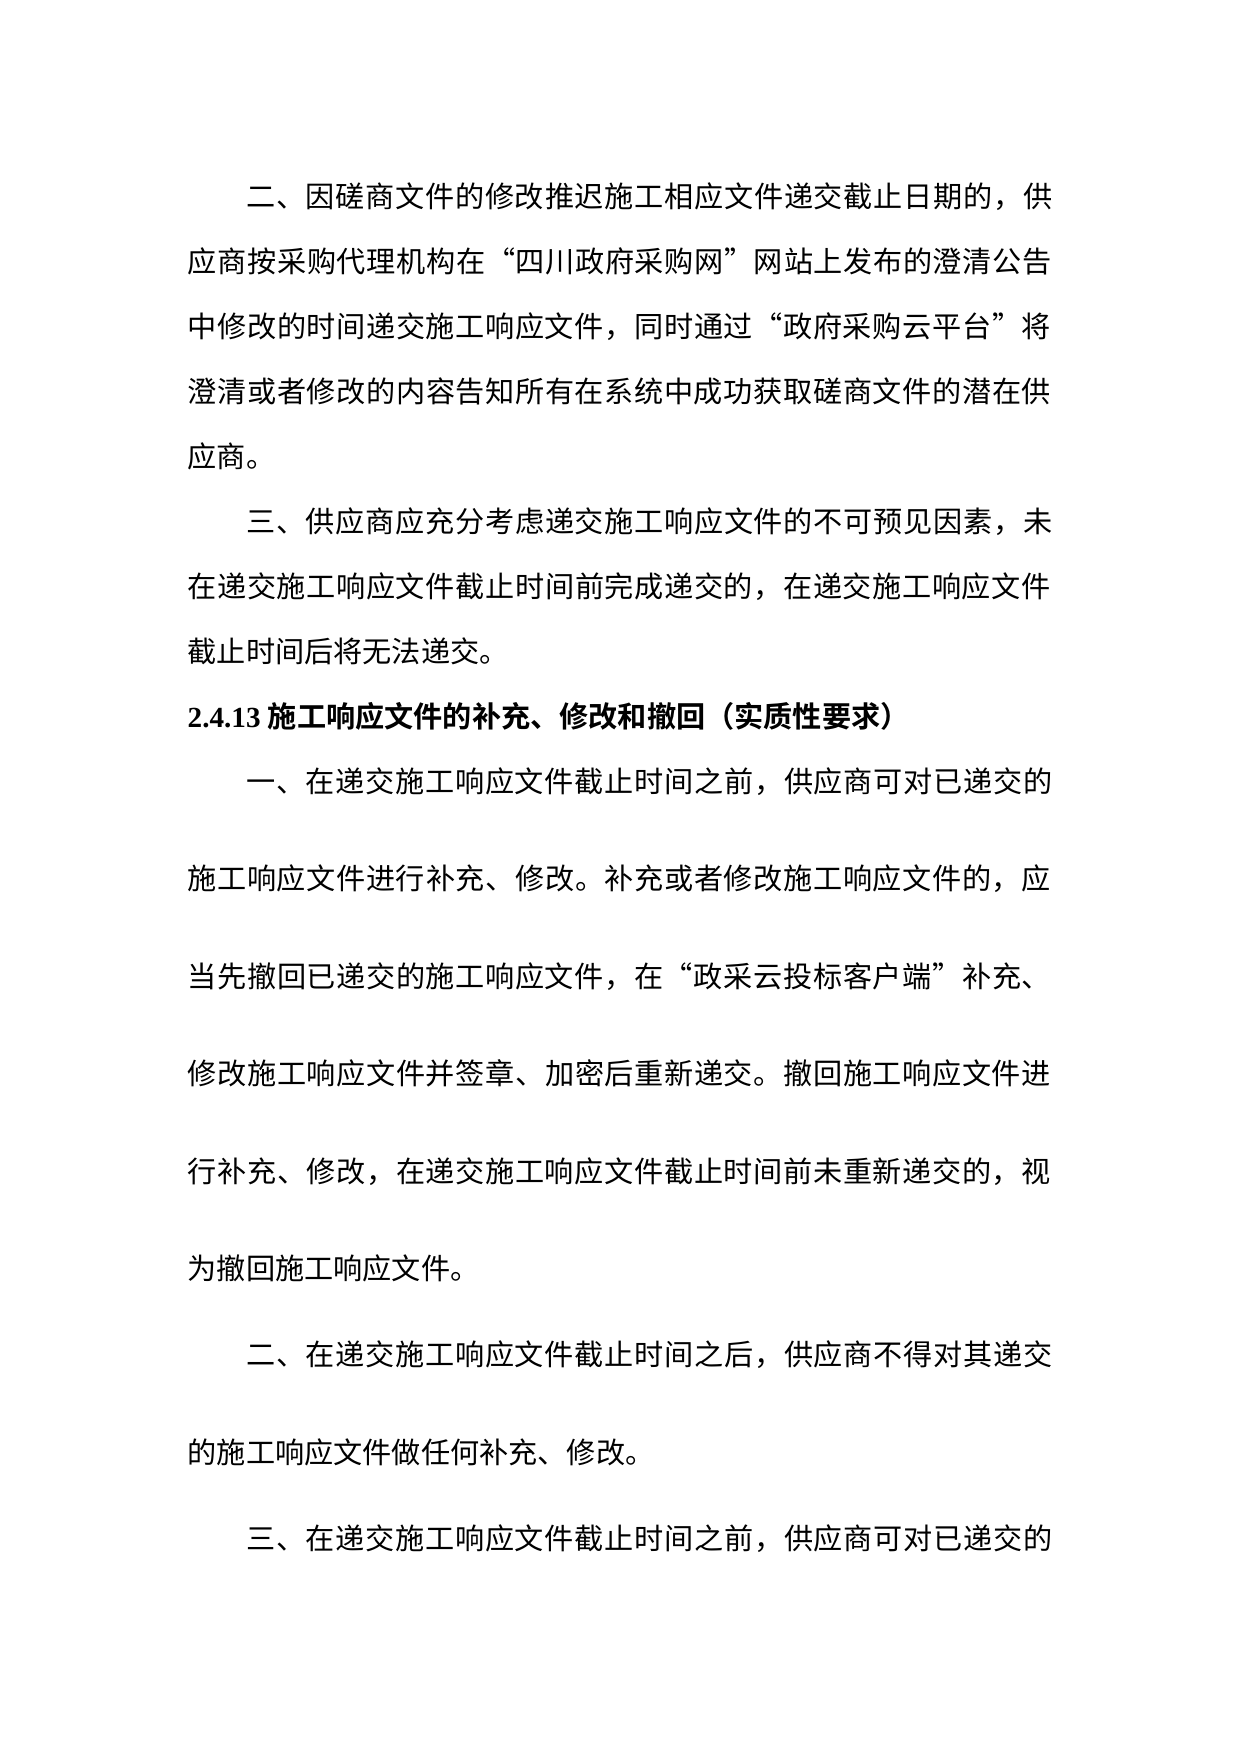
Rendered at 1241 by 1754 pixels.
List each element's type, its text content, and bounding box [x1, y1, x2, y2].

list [187, 1504, 1053, 1569]
list 供应商应充分考虑递交施工响应文件的不可预见因素，未在递交施工响应文件截止时间前完成递交的，在递交施工响应文件截止时间后将无法递交。 [187, 487, 1053, 682]
list 在递交施工响应文件截止时间之后，供应商不得对其递交的施工响应文件做任何补充、修改。 [187, 1321, 1053, 1483]
list 因磋商文件的修改推迟施工相应文件递交截止日期的，供应商按采购代理机构在“四川政府采购网”网站上发布的澄清公告中修改的时间递交施工响应文件，同时通过“政府采购云平台”将澄清或者修改的内容告知所有在系统中成功获取磋商文件的潜在供应商。 [187, 162, 1053, 487]
subtitle 施工响应文件的补充、修改和撤回（实质性要求） [187, 682, 1053, 747]
list 在递交施工响应文件截止时间之前，供应商可对已递交的施工响应文件进行补充、修改。补充或者修改施工响应文件的，应当先撤回已递交的施工响应文件，在“政采云投标客户端”补充、修改施工响应文件并签章、加密后重新递交。撤回施工响应文件进行补充、修改，在递交施工响应文件截止时间前未重新递交的，视为撤回施工响应文件。 [187, 747, 1053, 1299]
